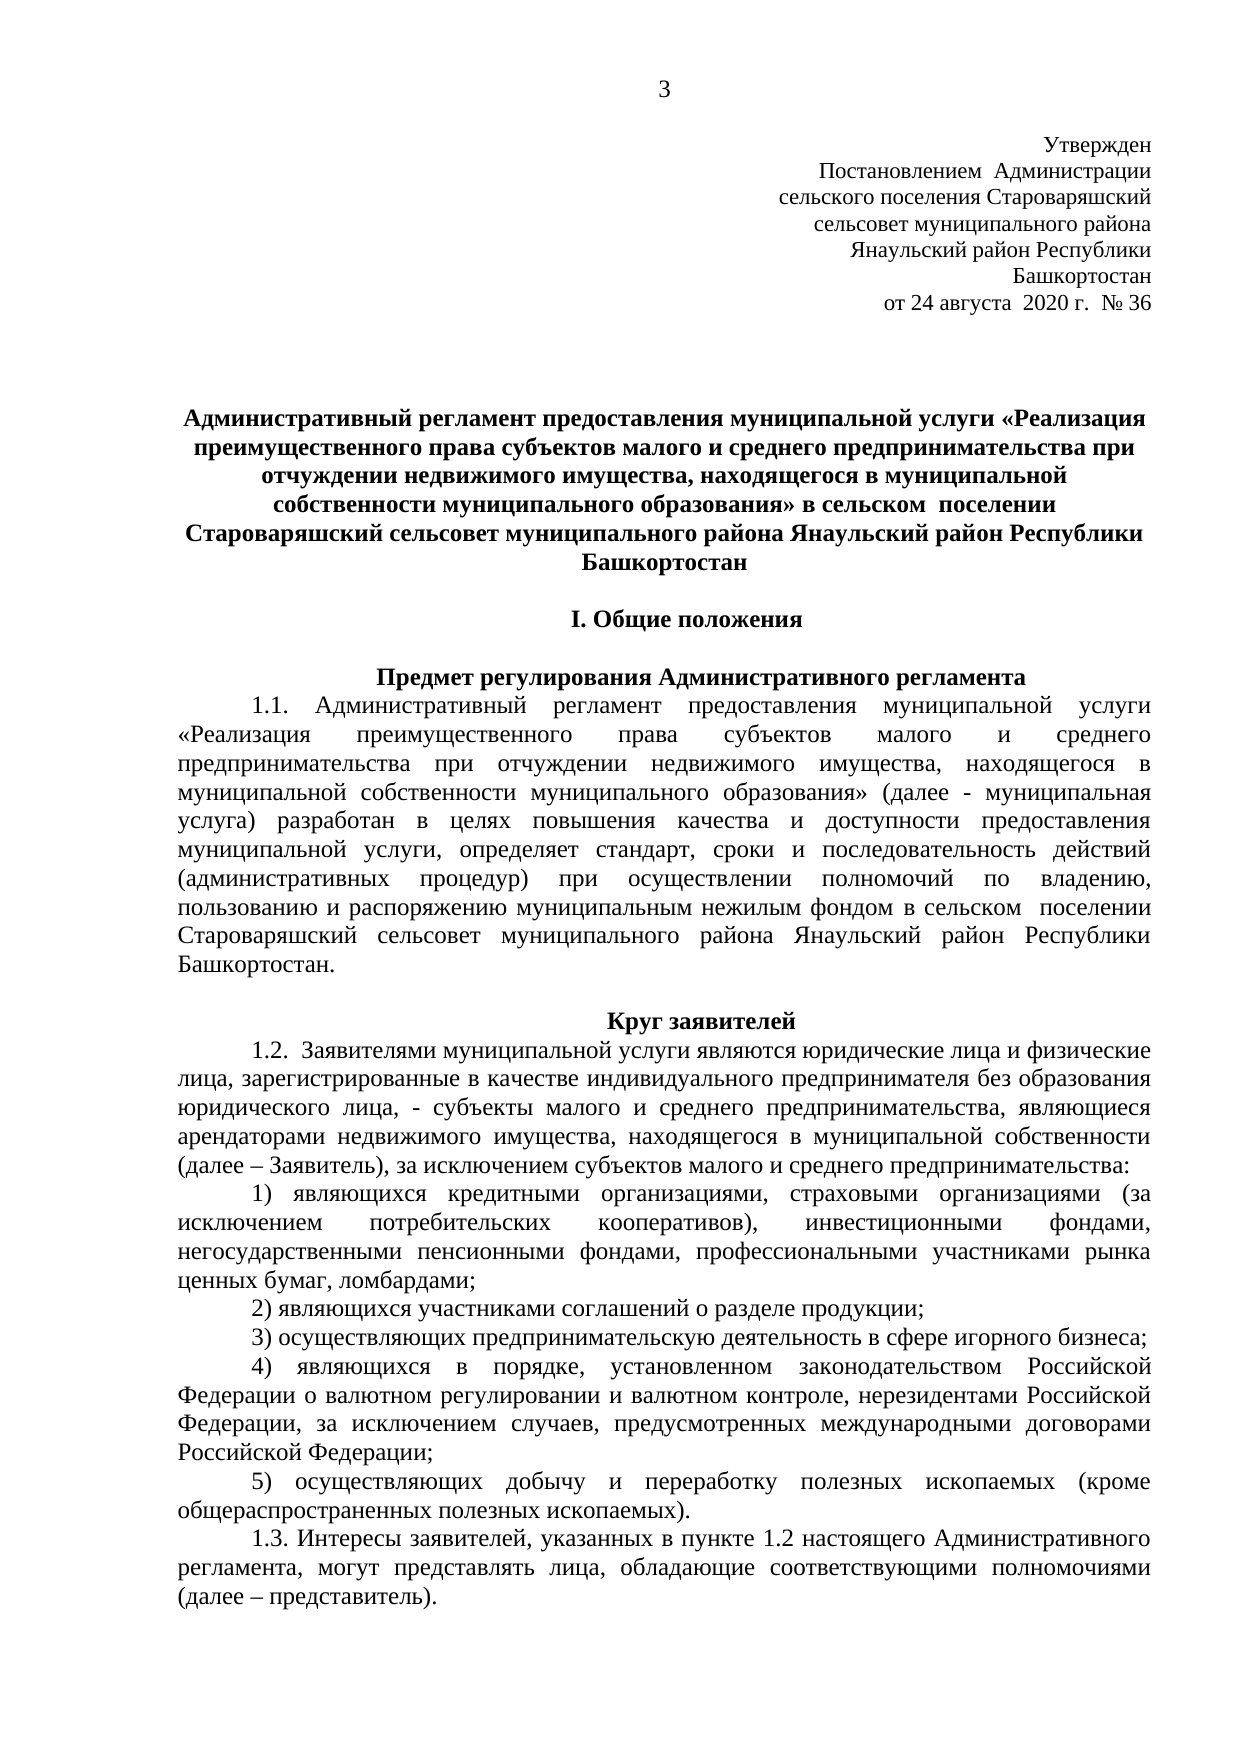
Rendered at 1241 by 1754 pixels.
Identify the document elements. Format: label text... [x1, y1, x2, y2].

text сельского поселения Староваряшский сельсовет муниципального района Янаульский район Республики Башкортостан [721, 183, 1152, 289]
text 4) являющихся в порядке, установленном законодательством Российской Федерации о валютном регулировании и валютном контроле, нерезидентами Российской Федерации, за исключением случаев, предусмотренных международными договорами Российской Федерации; [177, 1351, 1152, 1466]
text 2) являющихся участниками соглашений о разделе продукции; [177, 1293, 1152, 1322]
text Утвержден [693, 131, 1152, 157]
text 1.1. Административный регламент предоставления муниципальной услуги «Реализация преимущественного права субъектов малого и среднего предпринимательства при отчуждении недвижимого имущества, находящегося в муниципальной собственности муниципального образования» (далее - муниципальная услуга) разработан в целях повышения качества и доступности предоставления муниципальной услуги, определяет стандарт, сроки и последовательность действий (административных процедур) при осуществлении полномочий по владению, пользованию и распоряжению муниципальным нежилым фондом в сельском поселении Староваряшский сельсовет муниципального района Янаульский район Республики Башкортостан. [177, 691, 1152, 978]
text Постановлением Администрации [721, 157, 1152, 183]
text 1) являющихся кредитными организациями, страховыми организациями (за исключением потребительских кооперативов), инвестиционными фондами, негосударственными пенсионными фондами, профессиональными участниками рынка ценных бумаг, ломбардами; [177, 1178, 1152, 1293]
text от 24 августа 2020 г. № 36 [721, 289, 1152, 315]
list Предмет регулирования Административного регламента [177, 662, 1152, 691]
text Круг заявителей [177, 1006, 1152, 1035]
text I. Общие положения [177, 604, 1152, 633]
text 1.2. Заявителями муниципальной услуги являются юридические лица и физические лица, зарегистрированные в качестве индивидуального предпринимателя без образования юридического лица, - субъекты малого и среднего предпринимательства, являющиеся арендаторами недвижимого имущества, находящегося в муниципальной собственности (далее – Заявитель), за исключением субъектов малого и среднего предпринимательства: [177, 1035, 1152, 1178]
list 1.3. Интересы заявителей, указанных в пункте 1.2 настоящего Административного регламента, могут представлять лица, обладающие соответствующими полномочиями (далее – представитель). [177, 1523, 1152, 1610]
text Административный регламент предоставления муниципальной услуги «Реализация преимущественного права субъектов малого и среднего предпринимательства при отчуждении недвижимого имущества, находящегося в муниципальной собственности муниципального образования» в сельском поселении Староваряшский сельсовет муниципального района Янаульский район Республики Башкортостан [177, 403, 1152, 576]
text 3) осуществляющих предпринимательскую деятельность в сфере игорного бизнеса; [177, 1322, 1152, 1351]
text 5) осуществляющих добычу и переработку полезных ископаемых (кроме общераспространенных полезных ископаемых). [177, 1466, 1152, 1523]
